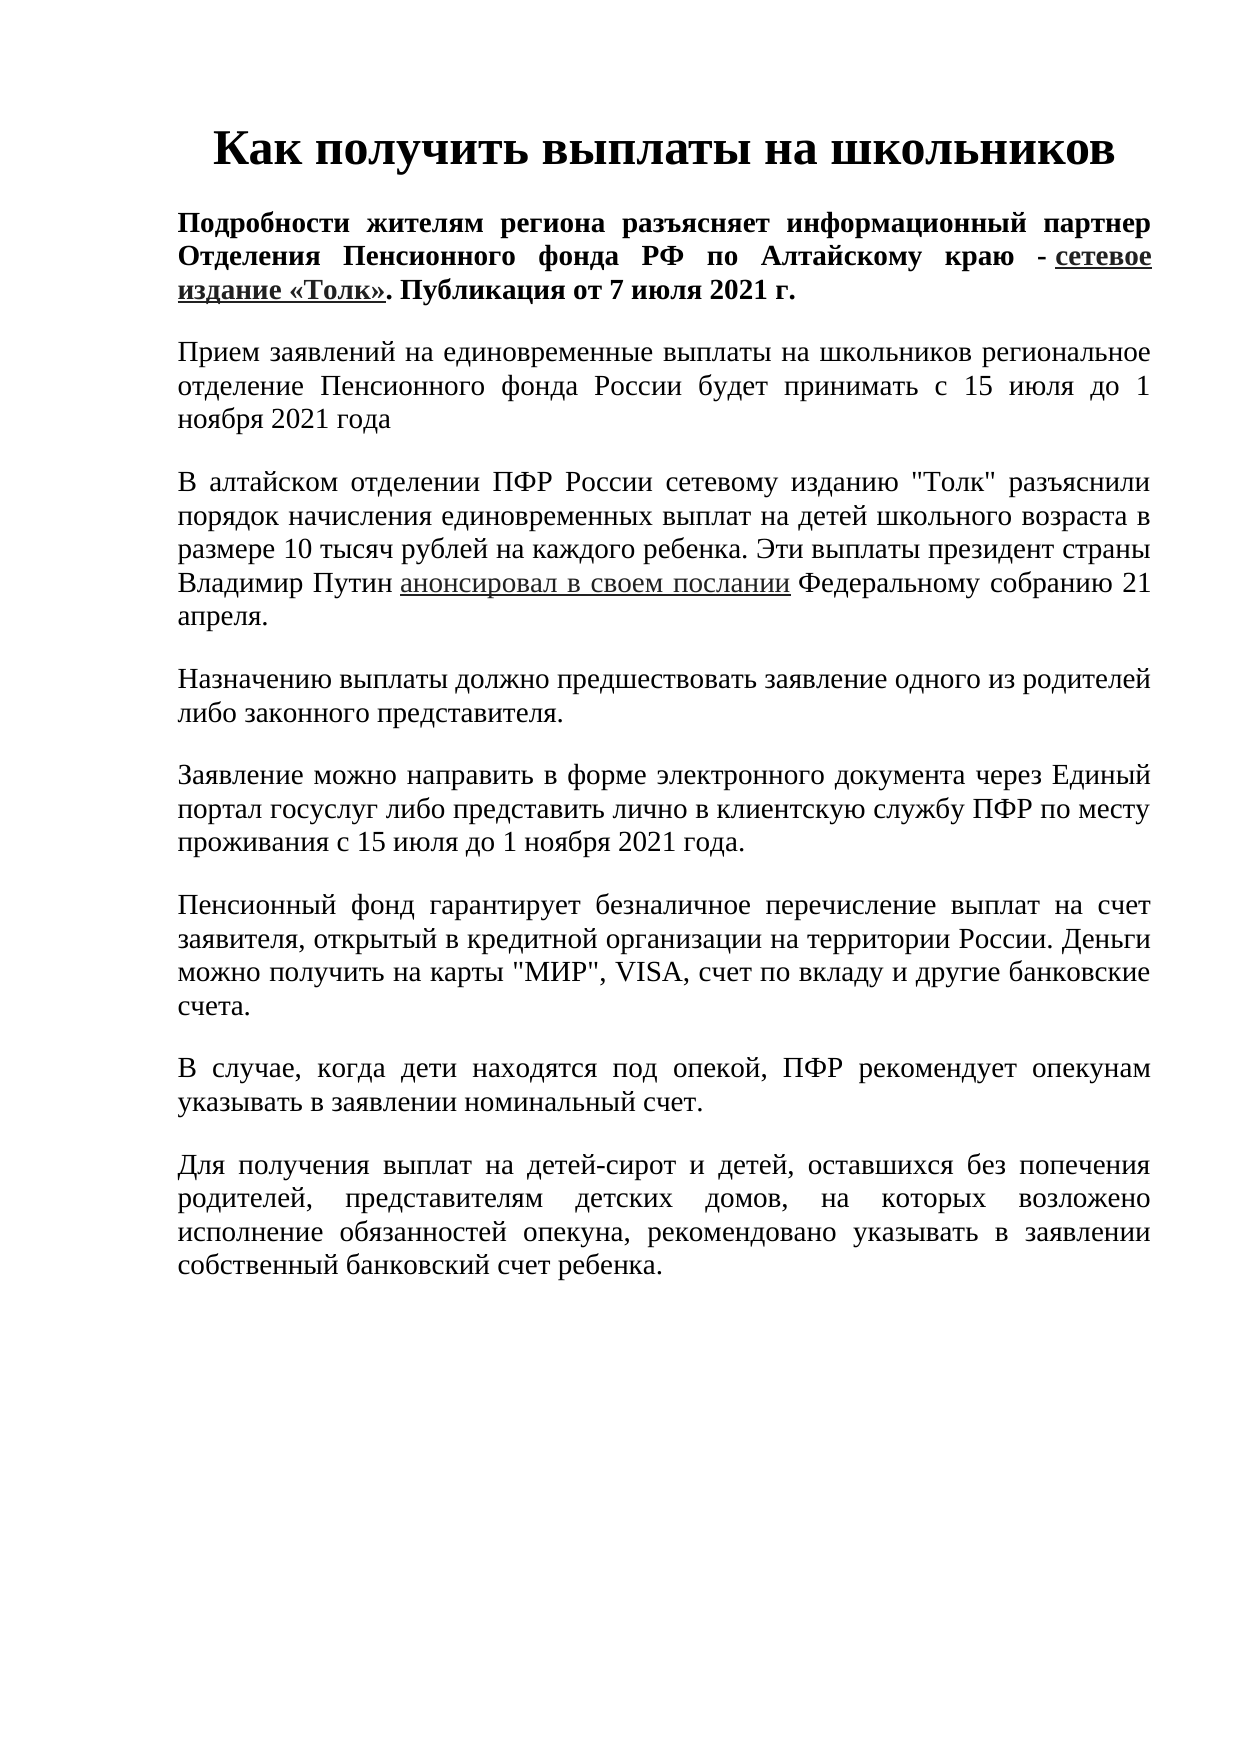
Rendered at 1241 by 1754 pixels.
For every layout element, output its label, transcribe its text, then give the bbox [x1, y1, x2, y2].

text В алтайском отделении ПФР России сетевому изданию "Толк" разъяснили порядок начисления единовременных выплат на детей школьного возраста в размере 10 тысяч рублей на каждого ребенка. Эти выплаты президент страны Владимир Путин анонсировал в своем послании Федеральному собранию 21 апреля. [177, 464, 1152, 632]
text Заявление можно направить в форме электронного документа через Единый портал госуслуг либо представить лично в клиентскую службу ПФР по месту проживания с 15 июля до 1 ноября 2021 года. [177, 757, 1152, 858]
text Пенсионный фонд гарантирует безналичное перечисление выплат на счет заявителя, открытый в кредитной организации на территории России. Деньги можно получить на карты "МИР", VISA, счет по вкладу и другие банковские счета. [177, 887, 1152, 1021]
text В случае, когда дети находятся под опекой, ПФР рекомендует опекунам указывать в заявлении номинальный счет. [177, 1051, 1152, 1118]
text Прием заявлений на единовременные выплаты на школьников региональное отделение Пенсионного фонда России будет принимать с 15 июля до 1 ноября 2021 года [177, 334, 1152, 435]
text Подробности жителям региона разъясняет информационный партнер Отделения Пенсионного фонда РФ по Алтайскому краю - сетевое издание «Толк». Публикация от 7 июля 2021 г. [177, 205, 1152, 305]
text Для получения выплат на детей-сирот и детей, оставшихся без попечения родителей, представителям детских домов, на которых возложено исполнение обязанностей опекуна, рекомендовано указывать в заявлении собственный банковский счет ребенка. [177, 1147, 1152, 1281]
text Назначению выплаты должно предшествовать заявление одного из родителей либо законного представителя. [177, 661, 1152, 728]
text Как получить выплаты на школьников [177, 118, 1152, 176]
